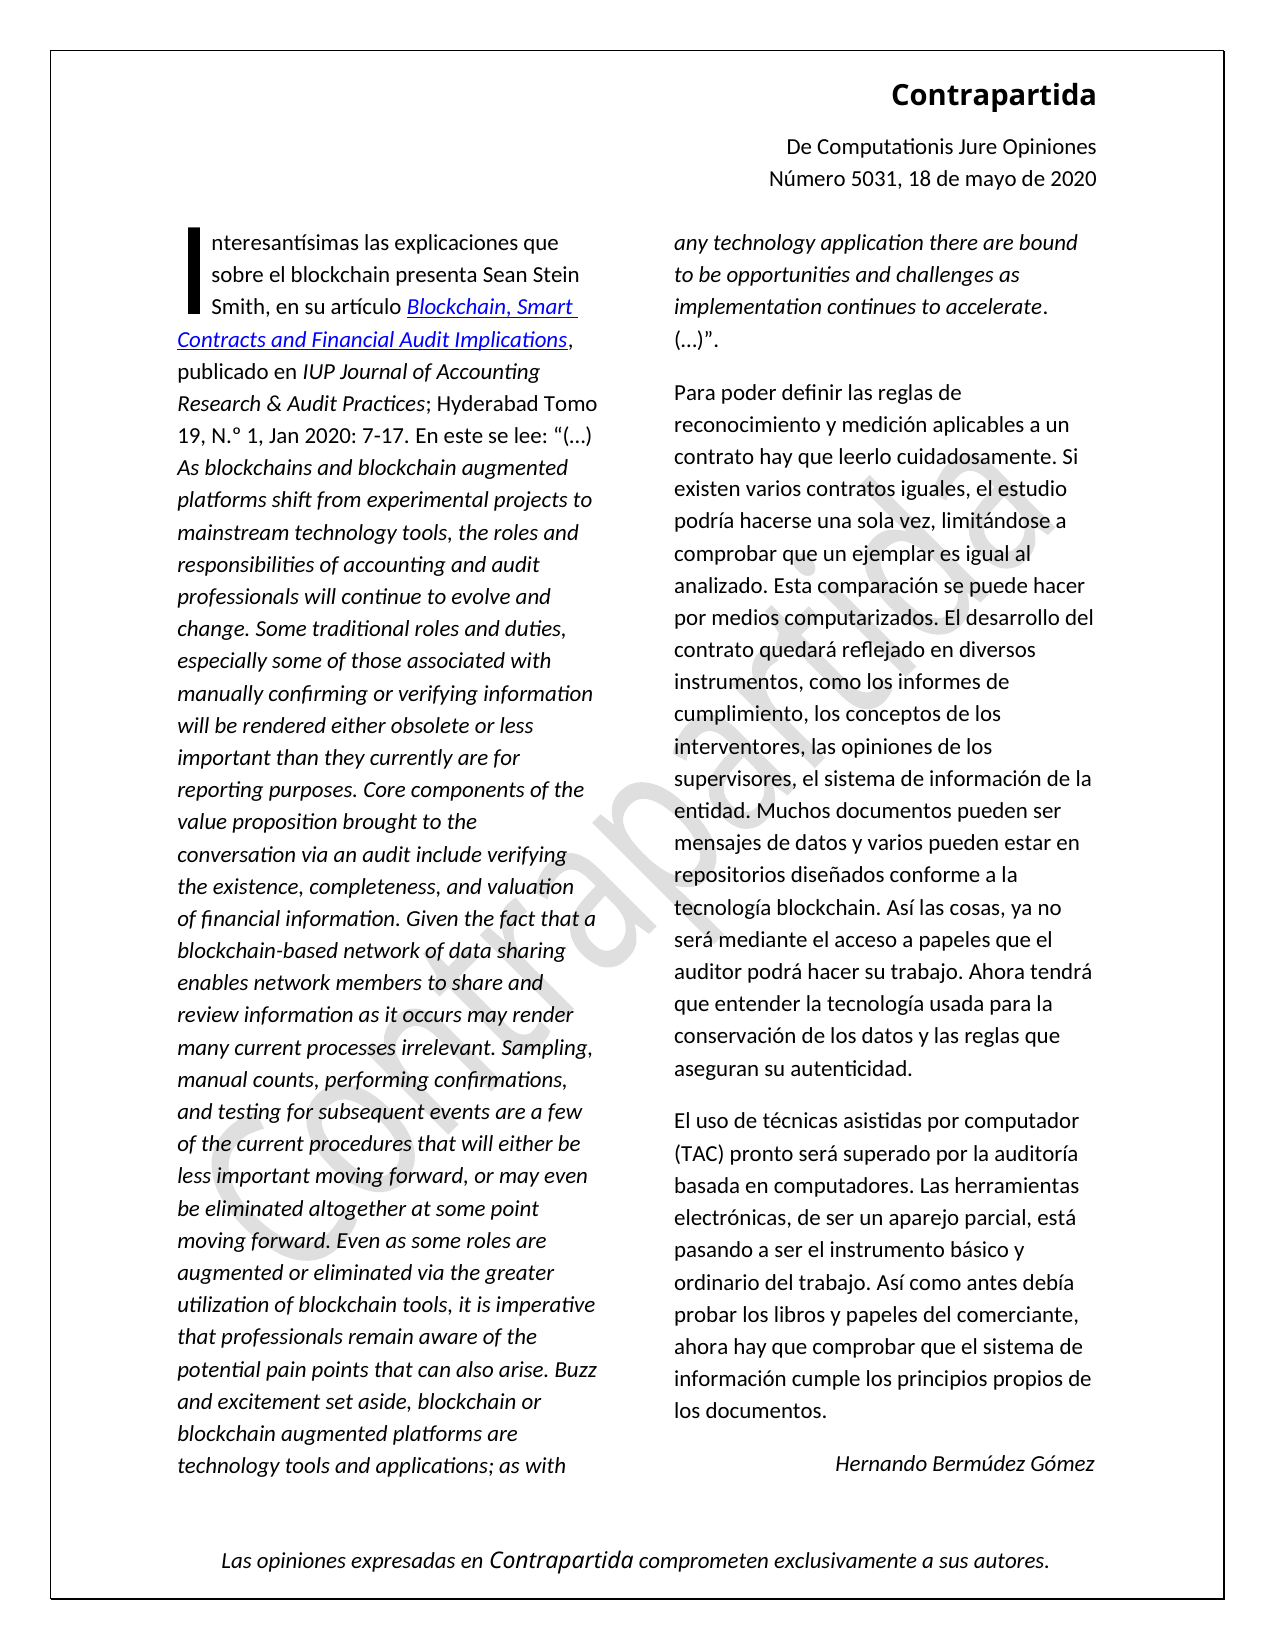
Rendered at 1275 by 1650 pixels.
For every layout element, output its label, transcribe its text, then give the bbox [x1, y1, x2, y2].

text Para poder definir las reglas de reconocimiento y medición aplicables a un contrato hay que leerlo cuidadosamente. Si existen varios contratos iguales, el estudio podría hacerse una sola vez, limitándose a comprobar que un ejemplar es igual al analizado. Esta comparación se puede hacer por medios computarizados. El desarrollo del contrato quedará reflejado en diversos instrumentos, como los informes de cumplimiento, los conceptos de los interventores, las opiniones de los supervisores, el sistema de información de la entidad. Muchos documentos pueden ser mensajes de datos y varios pueden estar en repositorios diseñados conforme a la tecnología blockchain. Así las cosas, ya no será mediante el acceso a papeles que el auditor podrá hacer su trabajo. Ahora tendrá que entender la tecnología usada para la conservación de los datos y las reglas que aseguran su autenticidad. [674, 378, 1097, 1082]
text Hernando Bermúdez Gómez [674, 1449, 1097, 1477]
text nteresantísimas las explicaciones que sobre el blockchain presenta Sean Stein Smith, en su artículo Blockchain, Smart Contracts and Financial Audit Implications, publicado en IUP Journal of Accounting Research & Audit Practices; Hyderabad Tomo 19, N.º 1, Jan 2020: 7-17. En este se lee: “(…) As blockchains and blockchain augmented platforms shift from experimental projects to mainstream technology tools, the roles and responsibilities of accounting and audit professionals will continue to evolve and change. Some traditional roles and duties, especially some of those associated with manually confirming or verifying information will be rendered either obsolete or less important than they currently are for reporting purposes. Core components of the value proposition brought to the conversation via an audit include verifying the existence, completeness, and valuation of financial information. Given the fact that a blockchain-based network of data sharing enables network members to share and review information as it occurs may render many current processes irrelevant. Sampling, manual counts, performing confirmations, and testing for subsequent events are a few of the current procedures that will either be less important moving forward, or may even be eliminated altogether at some point moving forward. Even as some roles are augmented or eliminated via the greater utilization of blockchain tools, it is imperative that professionals remain aware of the potential pain points that can also arise. Buzz and excitement set aside, blockchain or blockchain augmented platforms are technology tools and applications; as with any technology application there are bound to be opportunities and challenges as implementation continues to accelerate. (…)”. [177, 228, 600, 1479]
text El uso de técnicas asistidas por computador (TAC) pronto será superado por la auditoría basada en computadores. Las herramientas electrónicas, de ser un aparejo parcial, está pasando a ser el instrumento básico y ordinario del trabajo. Así como antes debía probar los libros y papeles del comerciante, ahora hay que comprobar que el sistema de información cumple los principios propios de los documentos. [674, 1107, 1097, 1424]
